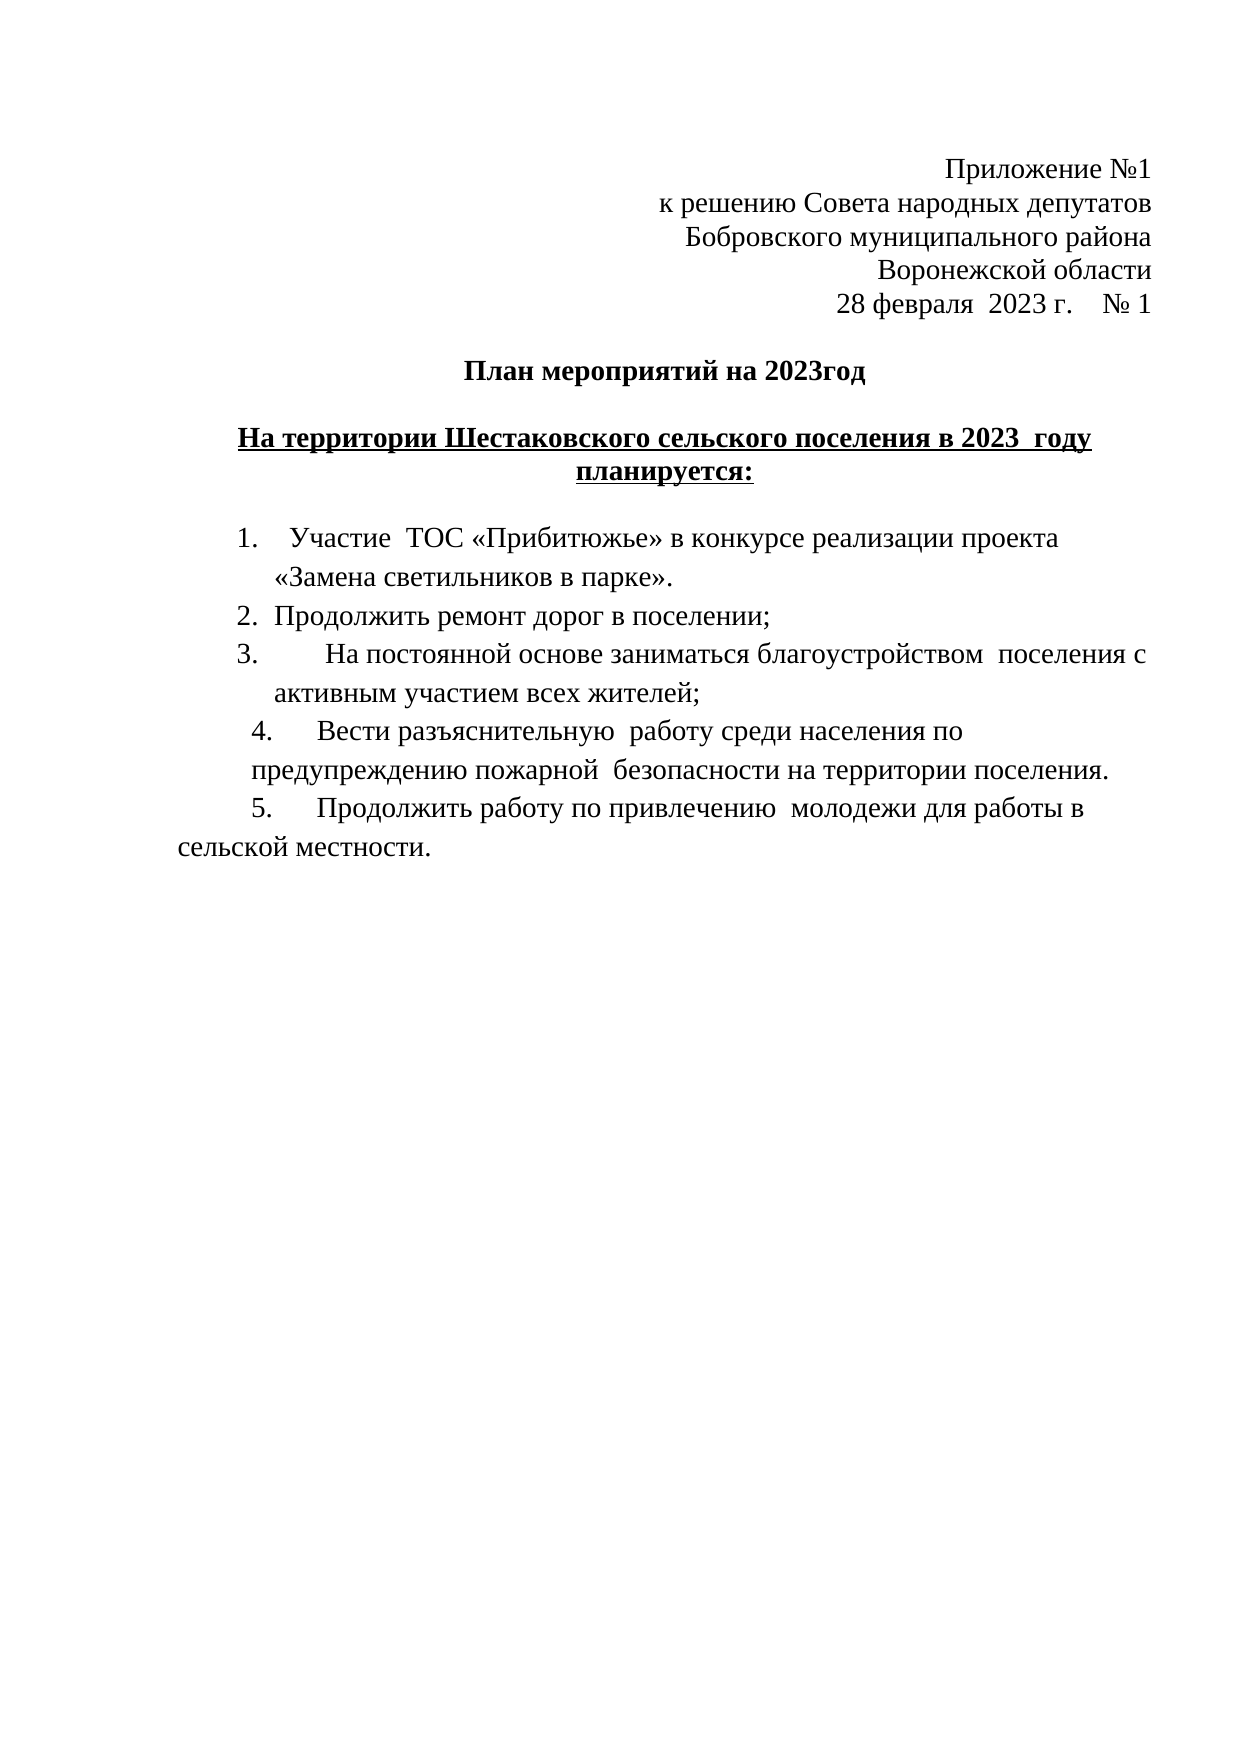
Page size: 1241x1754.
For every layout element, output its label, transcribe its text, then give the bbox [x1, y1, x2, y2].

list Продолжить ремонт дорог в поселении; [236, 598, 1152, 631]
text 4. Вести разъяснительную работу среди населения по предупреждению пожарной безопасности на территории поселения. [251, 713, 1152, 785]
text 28 февраля 2023 г. № 1 [177, 286, 1152, 319]
text Воронежской области [177, 252, 1152, 286]
text планируется: [177, 453, 1152, 487]
text Бобровского муниципального района [177, 219, 1152, 252]
list Участие ТОС «Прибитюжье» в конкурсе реализации проекта «Замена светильников в парке». [236, 521, 1152, 593]
text На территории Шестаковского сельского поселения в 2023 году [177, 420, 1152, 453]
text к решению Совета народных депутатов [177, 185, 1152, 219]
list На постоянной основе заниматься благоустройством поселения с активным участием всех жителей; [236, 636, 1152, 708]
text Приложение №1 [177, 152, 1152, 185]
text План мероприятий на 2023год [177, 353, 1152, 386]
text 5. Продолжить работу по привлечению молодежи для работы в сельской местности. [177, 790, 1152, 862]
